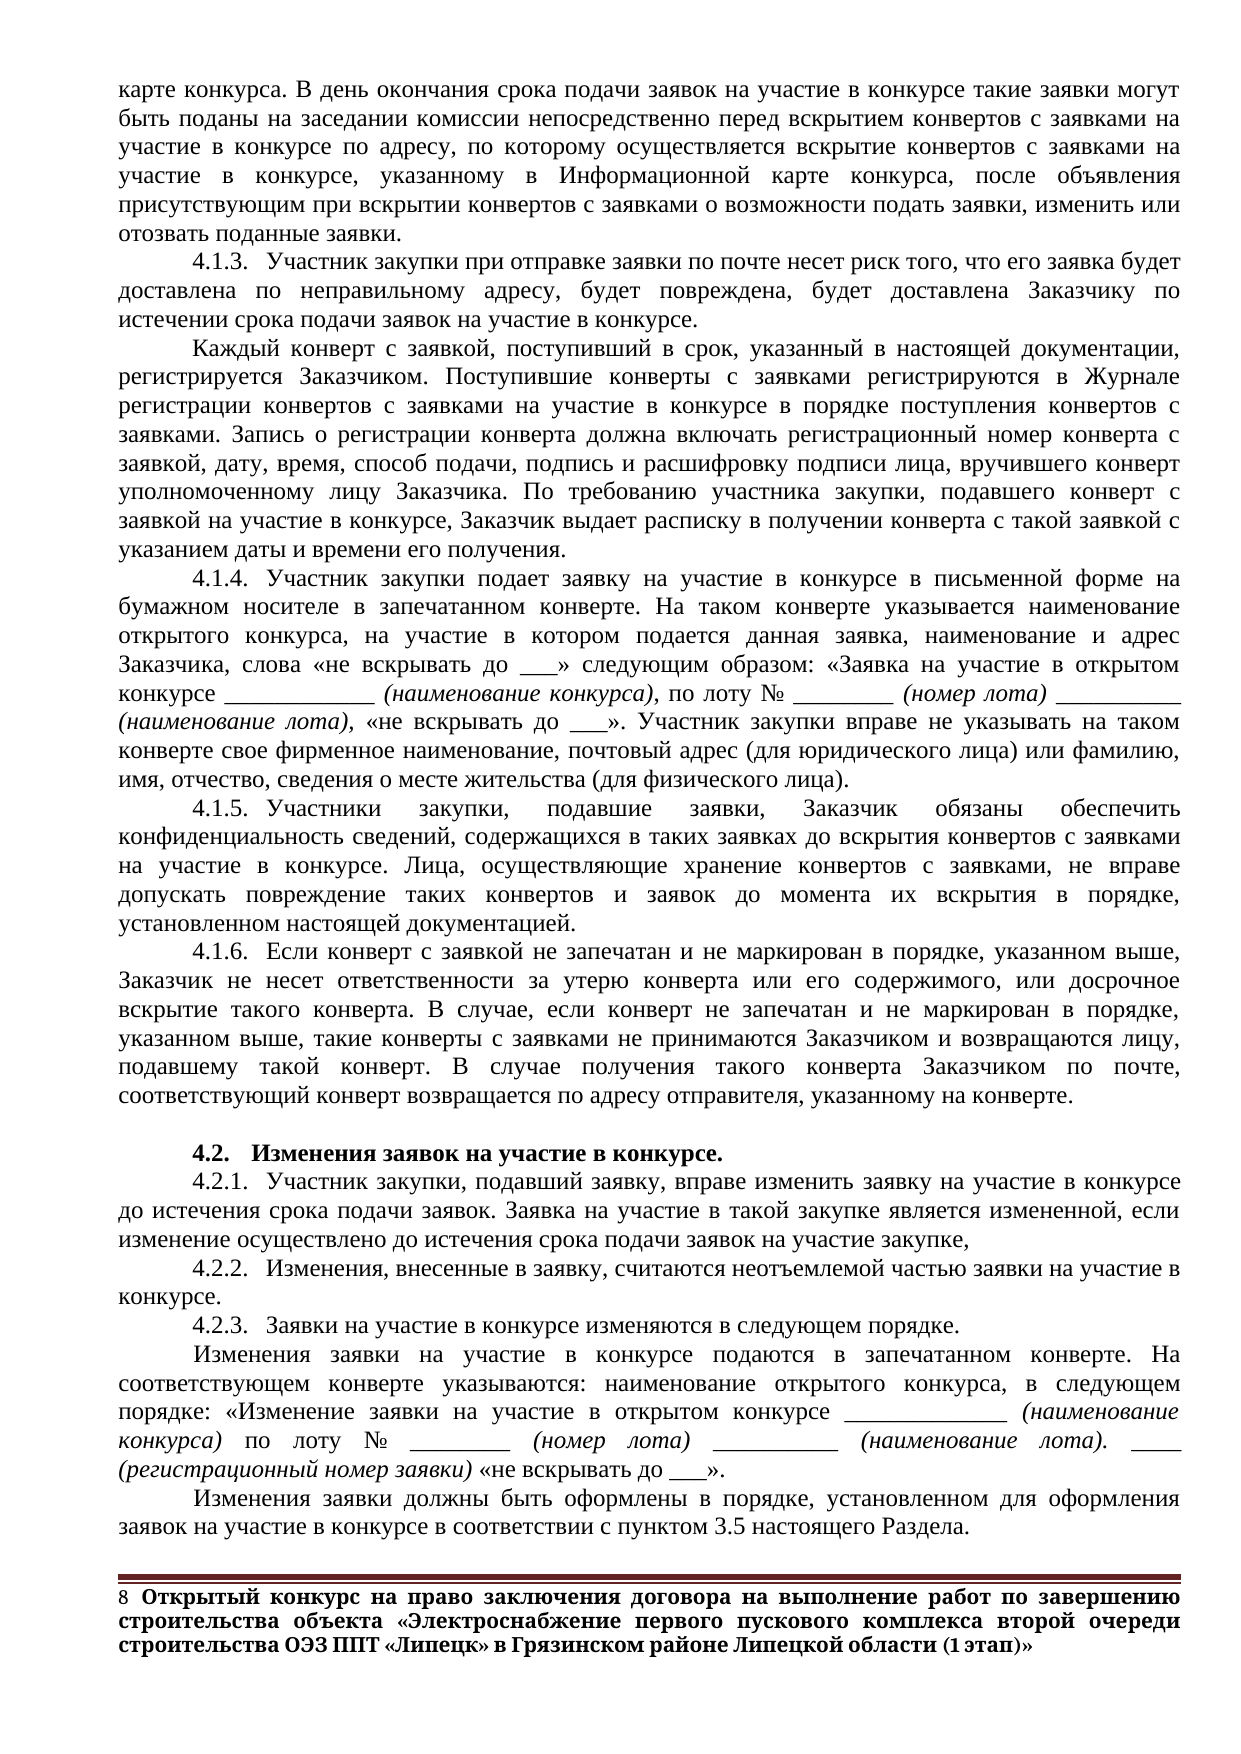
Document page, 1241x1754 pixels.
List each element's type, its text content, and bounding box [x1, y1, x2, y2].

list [118, 74, 1181, 246]
list Заявки на участие в конкурсе изменяются в следующем порядке. [118, 1310, 1181, 1339]
text Изменения заявки должны быть оформлены в порядке, установленном для оформления заявок на участие в конкурсе в соответствии с пунктом 3.5 настоящего Раздела. [118, 1483, 1181, 1540]
list Если конверт с заявкой не запечатан и не маркирован в порядке, указанном выше, Заказчик не несет ответственности за утерю конверта или его содержимого, или досрочное вскрытие такого конверта. В случае, если конверт не запечатан и не маркирован в порядке, указанном выше, такие конверты с заявками не принимаются Заказчиком и возвращаются лицу, подавшему такой конверт. В случае получения такого конверта Заказчиком по почте, соответствующий конверт возвращается по адресу отправителя, указанному на конверте. [118, 936, 1181, 1109]
list Изменения, внесенные в заявку, считаются неотъемлемой частью заявки на участие в конкурсе. [118, 1253, 1181, 1310]
list Изменения заявок на участие в конкурсе. [118, 1138, 1181, 1166]
list Участник закупки при отправке заявки по почте несет риск того, что его заявка будет доставлена по неправильному адресу, будет повреждена, будет доставлена Заказчику по истечении срока подачи заявок на участие в конкурсе. [118, 246, 1181, 333]
list Участник закупки, подавший заявку, вправе изменить заявку на участие в конкурсе до истечения срока подачи заявок. Заявка на участие в такой закупке является измененной, если изменение осуществлено до истечения срока подачи заявок на участие закупке, [118, 1166, 1181, 1253]
list Участники закупки, подавшие заявки, Заказчик обязаны обеспечить конфиденциальность сведений, содержащихся в таких заявках до вскрытия конвертов с заявками на участие в конкурсе. Лица, осуществляющие хранение конвертов с заявками, не вправе допускать повреждение таких конвертов и заявок до момента их вскрытия в порядке, установленном настоящей документацией. [118, 793, 1181, 936]
text Изменения заявки на участие в конкурсе подаются в запечатанном конверте. На соответствующем конверте указываются: наименование открытого конкурса, в следующем порядке: «Изменение заявки на участие в открытом конкурсе _____________ (наименование конкурса) по лоту № ________ (номер лота) __________ (наименование лота). ____ (регистрационный номер заявки) «не вскрывать до ___». [118, 1339, 1181, 1483]
list Участник закупки подает заявку на участие в конкурсе в письменной форме на бумажном носителе в запечатанном конверте. На таком конверте указывается наименование открытого конкурса, на участие в котором подается данная заявка, наименование и адрес Заказчика, слова «не вскрывать до ___» следующим образом: «Заявка на участие в открытом конкурсе ____________ (наименование конкурса), по лоту № ________ (номер лота) __________ (наименование лота), «не вскрывать до ___». Участник закупки вправе не указывать на таком конверте свое фирменное наименование, почтовый адрес (для юридического лица) или фамилию, имя, отчество, сведения о месте жительства (для физического лица). [118, 563, 1181, 793]
text Каждый конверт с заявкой, поступивший в срок, указанный в настоящей документации, регистрируется Заказчиком. Поступившие конверты с заявками регистрируются в Журнале регистрации конвертов с заявками на участие в конкурсе в порядке поступления конвертов с заявками. Запись о регистрации конверта должна включать регистрационный номер конверта с заявкой, дату, время, способ подачи, подпись и расшифровку подписи лица, вручившего конверт уполномоченному лицу Заказчика. По требованию участника закупки, подавшего конверт с заявкой на участие в конкурсе, Заказчик выдает расписку в получении конверта с такой заявкой с указанием даты и времени его получения. [118, 333, 1181, 563]
